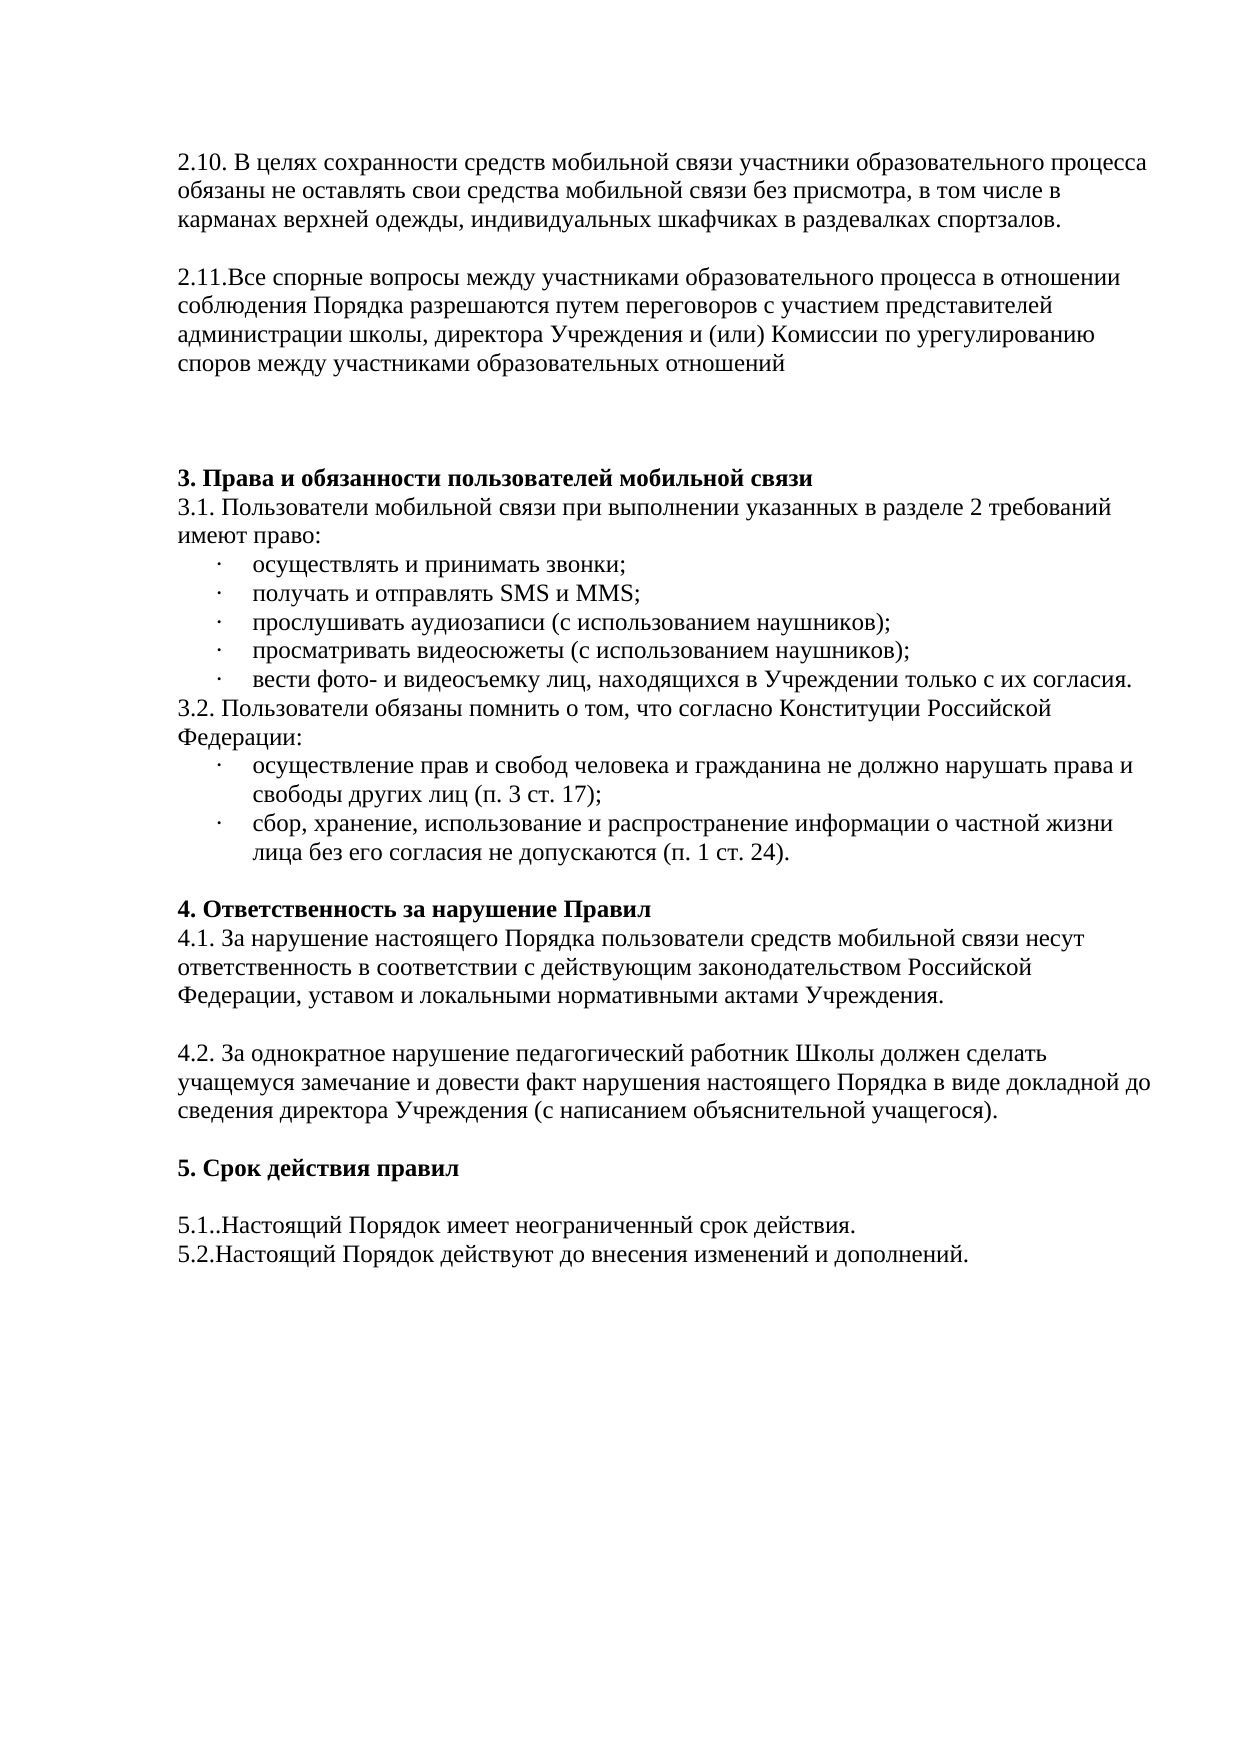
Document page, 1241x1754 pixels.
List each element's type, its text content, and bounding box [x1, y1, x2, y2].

list вести фото- и видеосъемку лиц, находящихся в Учреждении только с их согласия. [215, 664, 1152, 693]
text 2.10. В целях сохранности средств мобильной связи участники образовательного процесса обязаны не оставлять свои средства мобильной связи без присмотра, в том числе в карманах верхней одежды, индивидуальных шкафчиках в раздевалках спортзалов. [177, 147, 1152, 233]
list просматривать видеосюжеты (с использованием наушников); [215, 636, 1152, 664]
list прослушивать аудиозаписи (с использованием наушников); [215, 607, 1152, 636]
text 3. Права и обязанности пользователей мобильной связи [177, 463, 1152, 492]
list осуществление прав и свобод человека и гражданина не должно нарушать права и свободы других лиц (п. 3 ст. 17); [215, 751, 1152, 808]
text 5.2.Настоящий Порядок действуют до внесения изменений и дополнений. [177, 1239, 1152, 1268]
list получать и отправлять SMS и MMS; [215, 578, 1152, 607]
list осуществлять и принимать звонки; [215, 549, 1152, 578]
text 3.1. Пользователи мобильной связи при выполнении указанных в разделе 2 требований имеют право: [177, 492, 1152, 549]
list сбор, хранение, использование и распространение информации о частной жизни лица без его согласия не допускаются (п. 1 ст. 24). [215, 808, 1152, 866]
text 2.11.Все спорные вопросы между участниками образовательного процесса в отношении соблюдения Порядка разрешаются путем переговоров с участием представителей администрации школы, директора Учреждения и (или) Комиссии по урегулированию споров между участниками образовательных отношений [177, 262, 1152, 377]
text 5. Срок действия правил [177, 1153, 1152, 1182]
text 4.1. За нарушение настоящего Порядка пользователи средств мобильной связи несут ответственность в соответствии с действующим законодательством Российской Федерации, уставом и локальными нормативными актами Учреждения. [177, 923, 1152, 1009]
text 3.2. Пользователи обязаны помнить о том, что согласно Конституции Российской Федерации: [177, 693, 1152, 751]
text 4. Ответственность за нарушение Правил [177, 894, 1152, 923]
text 5.1..Настоящий Порядок имеет неограниченный срок действия. [177, 1211, 1152, 1239]
text 4.2. За однократное нарушение педагогический работник Школы должен сделать учащемуся замечание и довести факт нарушения настоящего Порядка в виде докладной до сведения директора Учреждения (с написанием объяснительной учащегося). [177, 1038, 1152, 1124]
